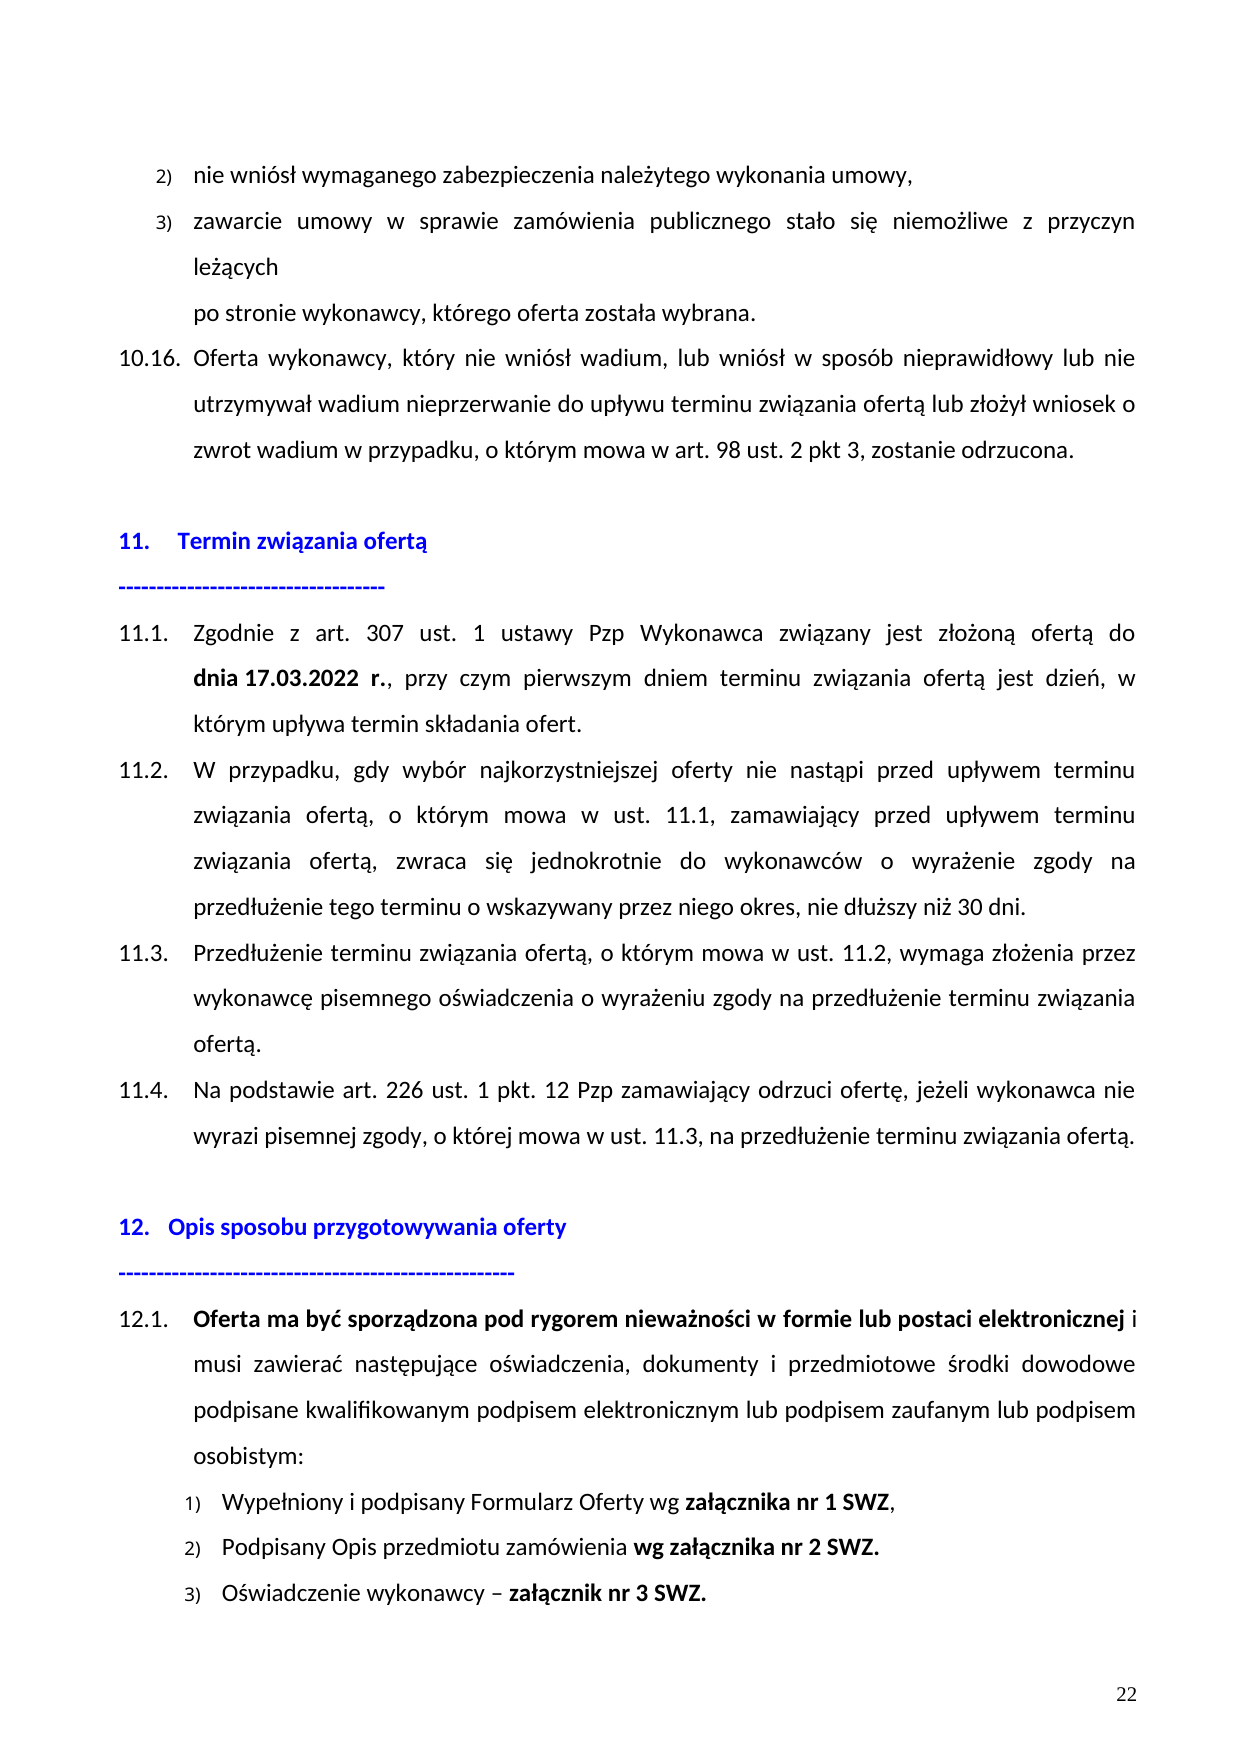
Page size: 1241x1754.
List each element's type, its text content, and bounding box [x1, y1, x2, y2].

list Wypełniony i podpisany Formularz Oferty wg załącznika nr 1 SWZ, [184, 1486, 1137, 1516]
list Oświadczenie wykonawcy – załącznik nr 3 SWZ. [184, 1577, 1137, 1608]
list W przypadku, gdy wybór najkorzystniejszej oferty nie nastąpi przed upływem terminu związania ofertą, o którym mowa w ust. 11.1, zamawiający przed upływem terminu związania ofertą, zwraca się jednokrotnie do wykonawców o wyrażenie zgody na przedłużenie tego terminu o wskazywany przez niego okres, nie dłuższy niż 30 dni. [118, 754, 1137, 922]
list Oferta ma być sporządzona pod rygorem nieważności w formie lub postaci elektronicznej i musi zawierać następujące oświadczenia, dokumenty i przedmiotowe środki dowodowe podpisane kwalifikowanym podpisem elektronicznym lub podpisem zaufanym lub podpisem osobistym: [118, 1303, 1137, 1470]
list nie wniósł wymaganego zabezpieczenia należytego wykonania umowy, [156, 159, 1137, 190]
list Podpisany Opis przedmiotu zamówienia wg załącznika nr 2 SWZ. [184, 1531, 1137, 1562]
list Termin związania ofertą [118, 525, 1137, 556]
text ---------------------------------------------------- [118, 1257, 1137, 1287]
text ----------------------------------- [118, 571, 1137, 602]
list Oferta wykonawcy, który nie wniósł wadium, lub wniósł w sposób nieprawidłowy lub nie utrzymywał wadium nieprzerwanie do upływu terminu związania ofertą lub złożył wniosek o zwrot wadium w przypadku, o którym mowa w art. 98 ust. 2 pkt 3, zostanie odrzucona. [118, 342, 1137, 464]
list Przedłużenie terminu związania ofertą, o którym mowa w ust. 11.2, wymaga złożenia przez wykonawcę pisemnego oświadczenia o wyrażeniu zgody na przedłużenie terminu związania ofertą. [118, 937, 1137, 1059]
list zawarcie umowy w sprawie zamówienia publicznego stało się niemożliwe z przyczyn leżących po stronie wykonawcy, którego oferta została wybrana. [156, 205, 1137, 327]
list Zgodnie z art. 307 ust. 1 ustawy Pzp Wykonawca związany jest złożoną ofertą do dnia 17.03.2022 r., przy czym pierwszym dniem terminu związania ofertą jest dzień, w którym upływa termin składania ofert. [118, 617, 1137, 739]
list Opis sposobu przygotowywania oferty [118, 1211, 1137, 1242]
list Na podstawie art. 226 ust. 1 pkt. 12 Pzp zamawiający odrzuci ofertę, jeżeli wykonawca nie wyrazi pisemnej zgody, o której mowa w ust. 11.3, na przedłużenie terminu związania ofertą. [118, 1074, 1137, 1150]
